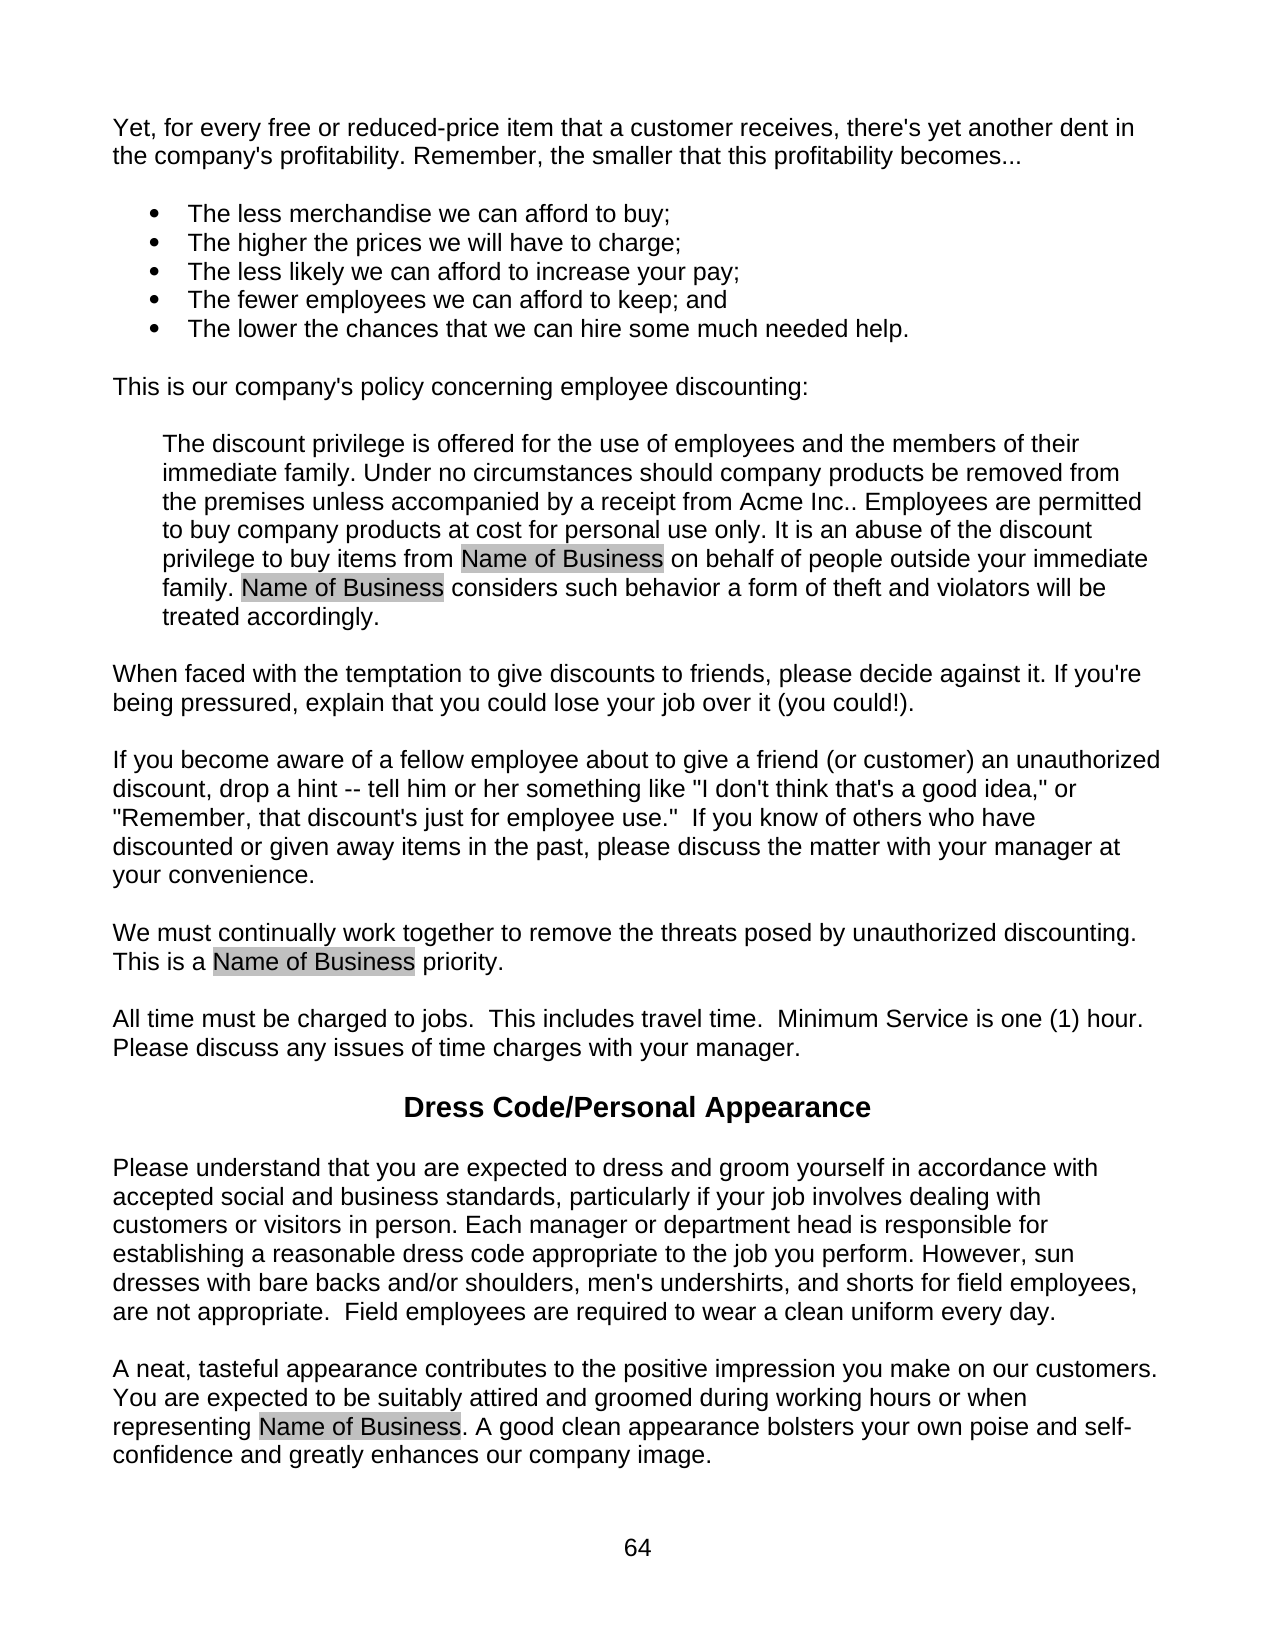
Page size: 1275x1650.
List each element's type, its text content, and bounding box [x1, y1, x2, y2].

list The less merchandise we can afford to buy; [150, 199, 1162, 228]
list The lower the chances that we can hire some much needed help. [150, 314, 1162, 343]
text Please understand that you are expected to dress and groom yourself in accordance with accepted social and business standards, particularly if your job involves dealing with customers or visitors in person. Each manager or department head is responsible for establishing a reasonable dress code appropriate to the job you perform. However, sun dresses with bare backs and/or shoulders, men's undershirts, and shorts for field employees, are not appropriate. Field employees are required to wear a clean uniform every day. [112, 1153, 1162, 1325]
text If you become aware of a fellow employee about to give a friend (or customer) an unauthorized discount, drop a hint -- tell him or her something like "I don't think that's a good idea," or "Remember, that discount's just for employee use." If you know of others who have discounted or given away items in the past, please discuss the matter with your manager at your convenience. [112, 746, 1162, 889]
text We must continually work together to remove the threats posed by unauthorized discounting. This is a Name of Business priority. [112, 918, 1162, 976]
list The less likely we can afford to increase your pay; [150, 256, 1162, 285]
text A neat, tasteful appearance contributes to the positive impression you make on our customers. You are expected to be suitably attired and groomed during working hours or when representing Name of Business. A good clean appearance bolsters your own poise and self-confidence and greatly enhances our company image. [112, 1354, 1162, 1469]
text This is our company's policy concerning employee discounting: [112, 372, 1162, 401]
text Yet, for every free or reduced-price item that a customer receives, there's yet another dent in the company's profitability. Remember, the smaller that this profitability becomes... [112, 112, 1162, 170]
text The discount privilege is offered for the use of employees and the members of their immediate family. Under no circumstances should company products be removed from the premises unless accompanied by a receipt from Acme Inc.. Employees are permitted to buy company products at cost for personal use only. It is an abuse of the discount privilege to buy items from Name of Business on behalf of people outside your immediate family. Name of Business considers such behavior a form of theft and violators will be treated accordingly. [112, 429, 1162, 631]
list The fewer employees we can afford to keep; and [150, 285, 1162, 314]
list The higher the prices we will have to charge; [150, 228, 1162, 256]
subtitle Dress Code/Personal Appearance [112, 1091, 1162, 1124]
text All time must be charged to jobs. This includes travel time. Minimum Service is one (1) hour. Please discuss any issues of time charges with your manager. [112, 1004, 1162, 1062]
text When faced with the temptation to give discounts to friends, please decide against it. If you're being pressured, explain that you could lose your job over it (you could!). [112, 659, 1162, 717]
